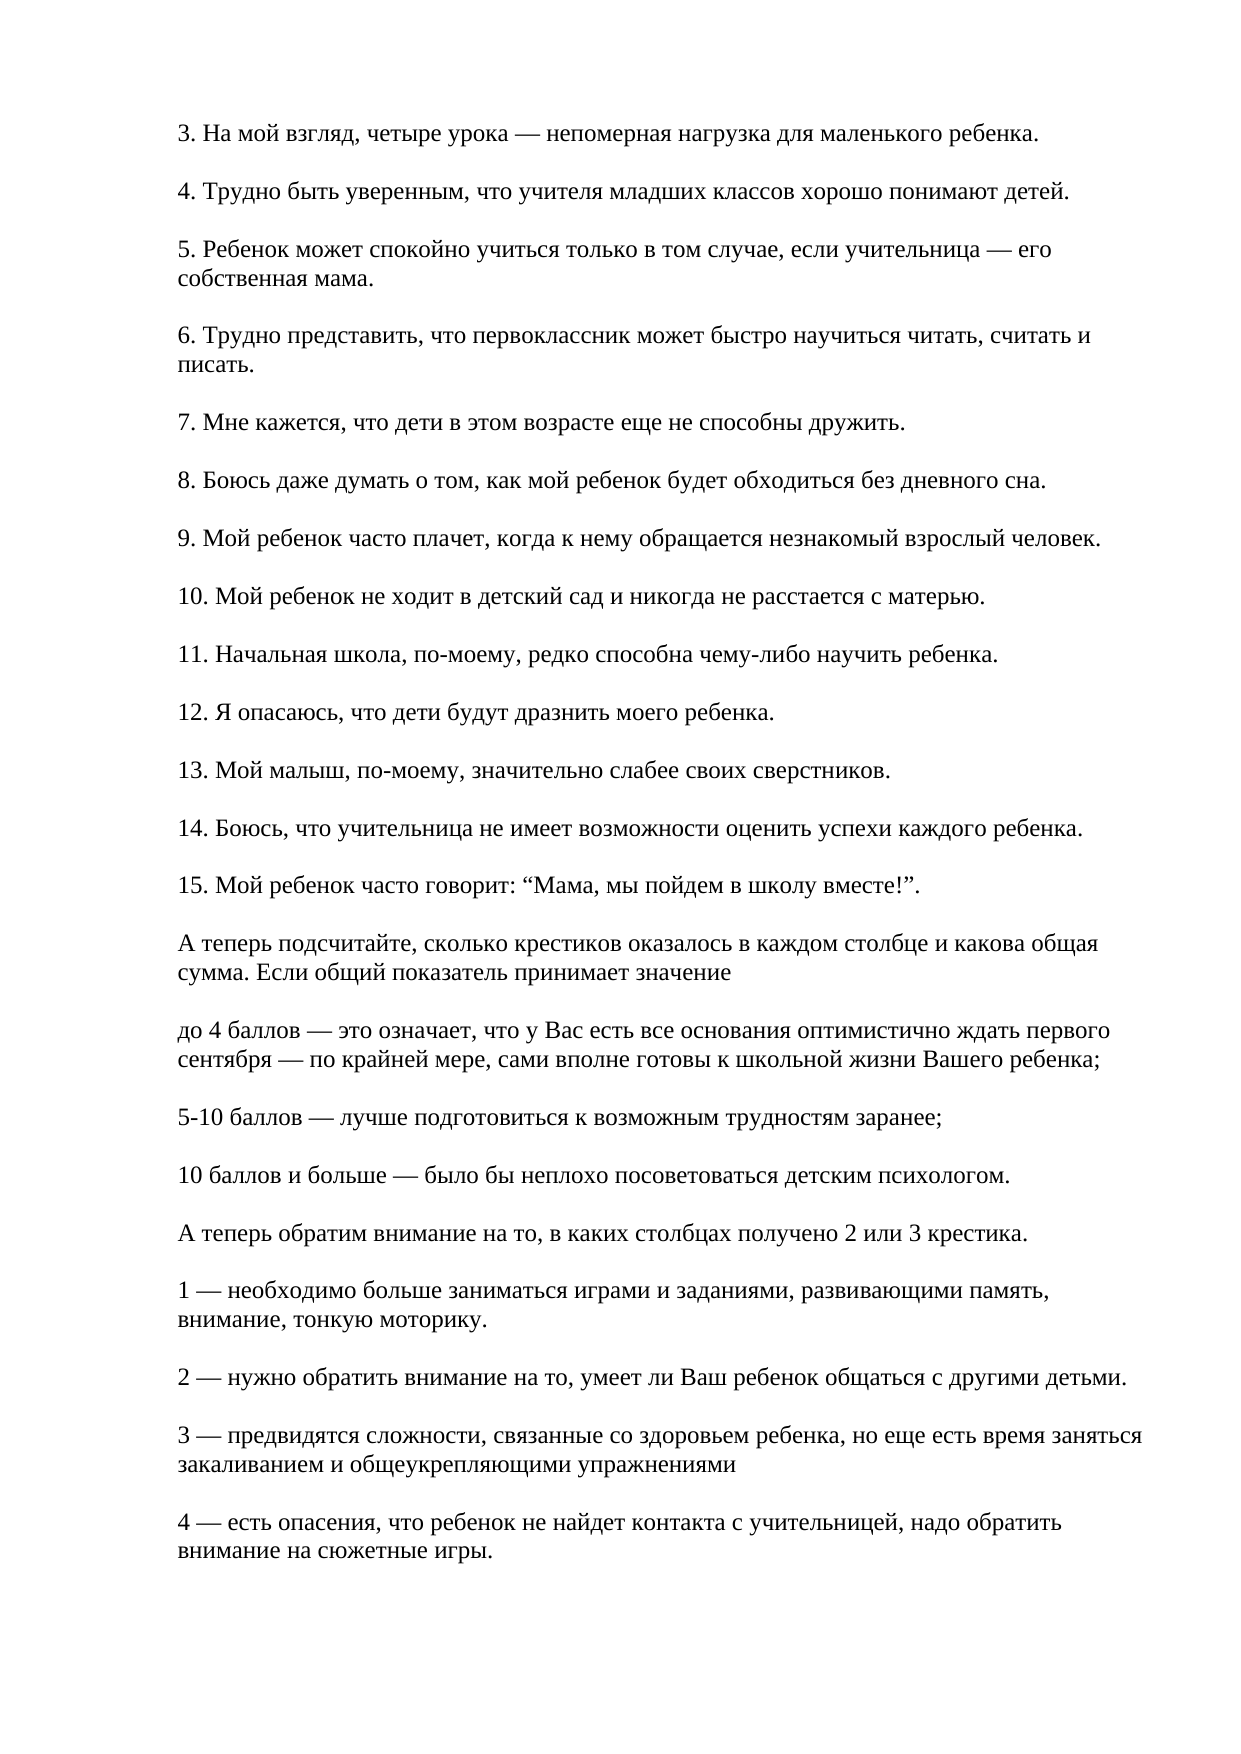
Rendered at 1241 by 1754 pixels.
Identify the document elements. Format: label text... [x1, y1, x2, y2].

text 5. Ребенок может спокойно учиться только в том случае, если учительница — его собственная мама. [177, 234, 1152, 291]
text А теперь подсчитайте, сколько крестиков оказалось в каждом столбце и какова общая сумма. Если общий показатель принимает значение [177, 928, 1152, 986]
text 6. Трудно представить, что первоклассник может быстро научиться читать, считать и писать. [177, 321, 1152, 378]
text 7. Мне кажется, что дети в этом возрасте еще не способны дружить. [177, 407, 1152, 436]
text 4 — есть опасения, что ребенок не найдет контакта с учительницей, надо обратить внимание на сюжетные игры. [177, 1507, 1152, 1564]
text 1 — необходимо больше заниматься играми и заданиями, развивающими память, внимание, тонкую моторику. [177, 1276, 1152, 1333]
text 13. Мой малыш, по-моему, значительно слабее своих сверстников. [177, 755, 1152, 783]
text 9. Мой ребенок часто плачет, когда к нему обращается незнакомый взрослый человек. [177, 523, 1152, 552]
text 3. На мой взгляд, четыре урока — непомерная нагрузка для маленького ребенка. [177, 118, 1152, 147]
text 11. Начальная школа, по-моему, редко способна чему-либо научить ребенка. [177, 639, 1152, 668]
text 2 — нужно обратить внимание на то, умеет ли Ваш ребенок общаться с другими детьми. [177, 1362, 1152, 1391]
text 3 — предвидятся сложности, связанные со здоровьем ребенка, но еще есть время заняться закаливанием и общеукрепляющими упражнениями [177, 1420, 1152, 1478]
text 15. Мой ребенок часто говорит: “Мама, мы пойдем в школу вместе!”. [177, 871, 1152, 899]
text 5-10 баллов — лучше подготовиться к возможным трудностям заранее; [177, 1102, 1152, 1131]
text 10. Мой ребенок не ходит в детский сад и никогда не расстается с матерью. [177, 581, 1152, 610]
text А теперь обратим внимание на то, в каких столбцах получено 2 или 3 крестика. [177, 1218, 1152, 1246]
text до 4 баллов — это означает, что у Вас есть все основания оптимистично ждать первого сентября — по крайней мере, сами вполне готовы к школьной жизни Вашего ребенка; [177, 1015, 1152, 1073]
text 4. Трудно быть уверенным, что учителя младших классов хорошо понимают детей. [177, 176, 1152, 205]
text 14. Боюсь, что учительница не имеет возможности оценить успехи каждого ребенка. [177, 813, 1152, 841]
text 12. Я опасаюсь, что дети будут дразнить моего ребенка. [177, 697, 1152, 726]
text 10 баллов и больше — было бы неплохо посоветоваться детским психологом. [177, 1160, 1152, 1188]
text 8. Боюсь даже думать о том, как мой ребенок будет обходиться без дневного сна. [177, 465, 1152, 494]
